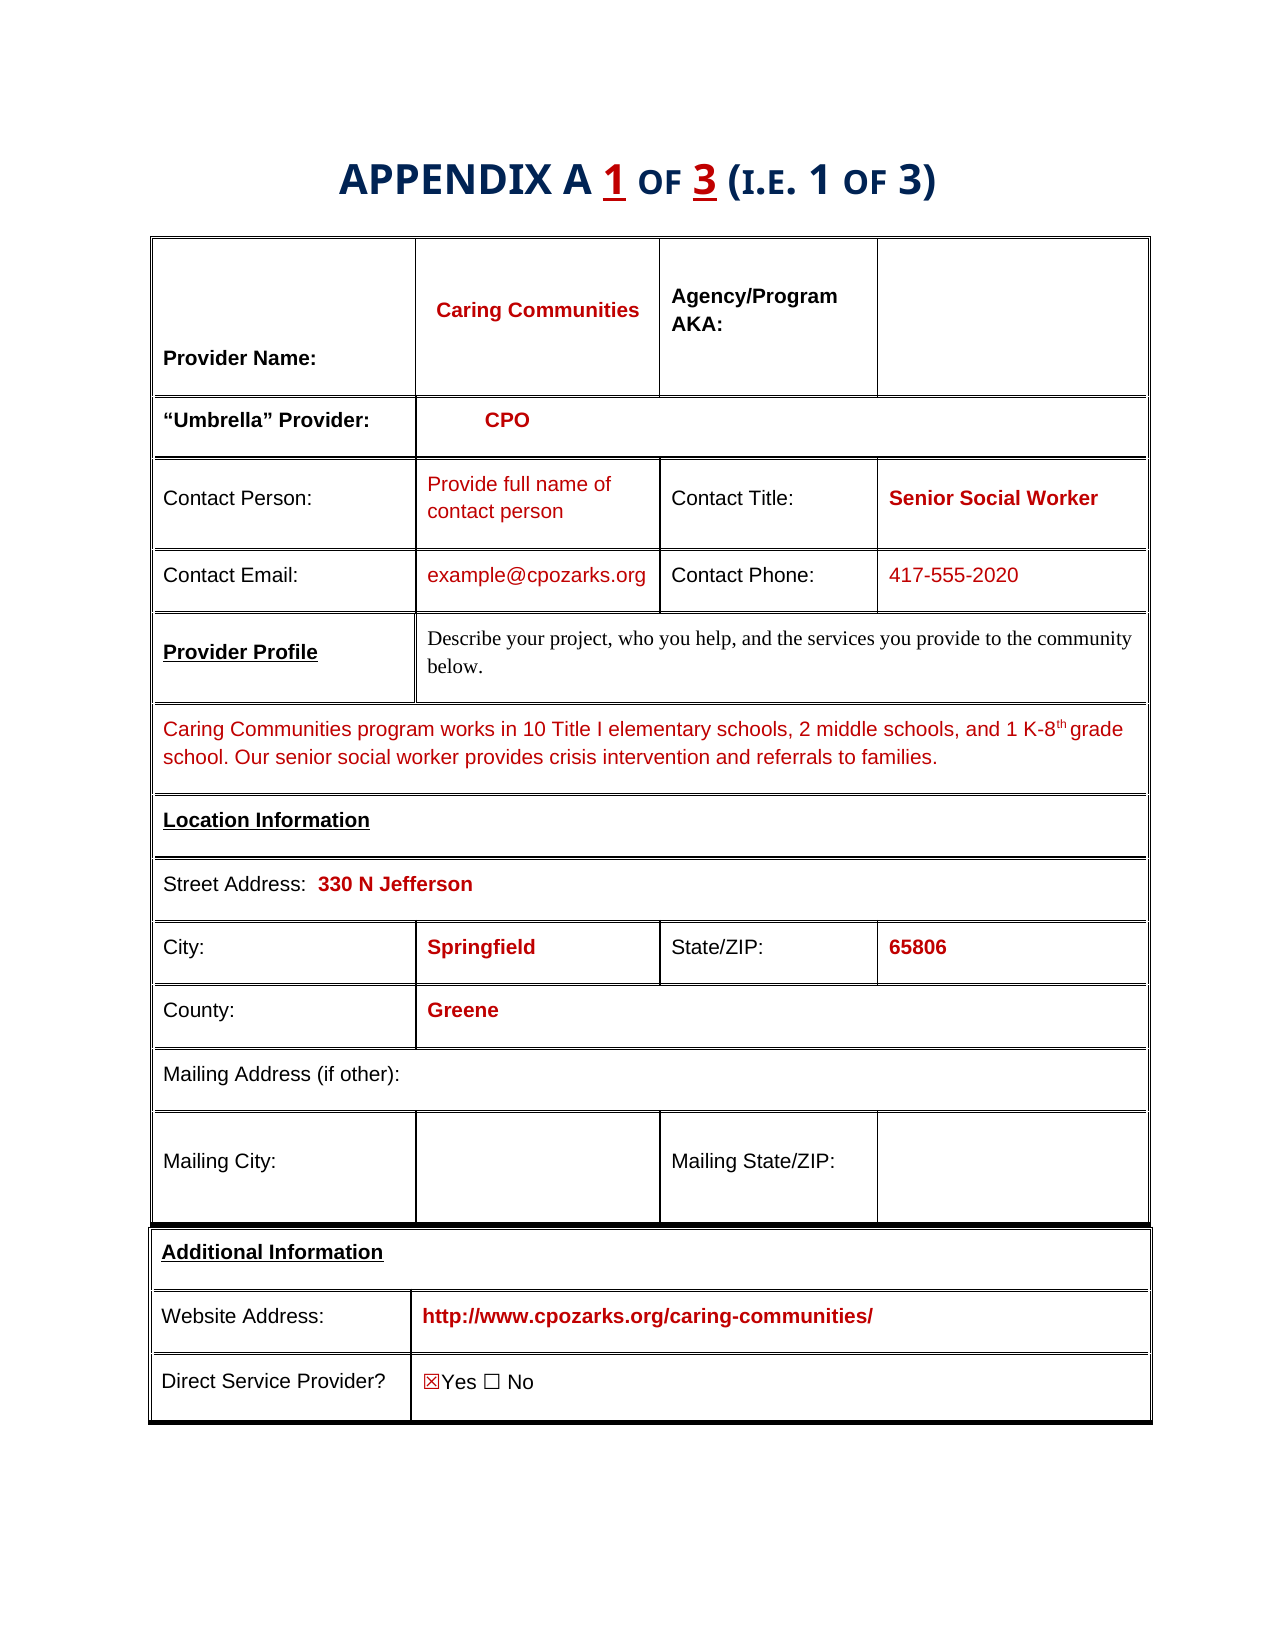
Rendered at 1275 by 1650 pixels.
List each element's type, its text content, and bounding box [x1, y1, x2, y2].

table_cell [878, 1110, 1149, 1222]
table_header Additional Information [152, 1230, 1150, 1288]
table_cell Mailing Address (if other): [153, 1047, 1148, 1110]
table_cell Contact Person: [153, 456, 415, 547]
table_cell example@cpozarks.org [417, 551, 659, 611]
table_cell Website Address: [152, 1289, 410, 1352]
table_cell CPO [417, 395, 1148, 456]
table_cell County: [152, 983, 415, 1047]
table_cell [417, 1113, 659, 1222]
table_header Agency/Program AKA: [660, 239, 877, 394]
table_cell Provider Profile [153, 611, 414, 702]
table_cell Street Address: 330 N Jefferson [153, 856, 1148, 920]
table_cell Contact Phone: [661, 551, 877, 611]
text APPENDIX A 1 of 3 (i.e. 1 of 3) [150, 150, 1125, 207]
table_cell Location Information [152, 793, 1149, 856]
table_cell Yes No [412, 1352, 1150, 1420]
table_cell Describe your project, who you help, and the services you provide to the community below. [417, 611, 1148, 702]
table_cell http://www.cpozarks.org/caring-communities/ [412, 1289, 1150, 1352]
table_cell Provide full name of contact person [417, 460, 659, 547]
table_cell Mailing City: [152, 1110, 415, 1222]
table_cell Springfield [417, 923, 659, 983]
table_cell Caring Communities program works in 10 Title I elementary schools, 2 middle schools, and 1 K-8th grade school. Our senior social worker provides crisis intervention and referrals to families. [152, 702, 1149, 793]
table_cell Mailing State/ZIP: [661, 1113, 877, 1222]
table_cell Direct Service Provider? [152, 1352, 410, 1420]
table_header [878, 239, 1148, 394]
table_cell Contact Title: [661, 460, 877, 547]
table_header Caring Communities [416, 239, 659, 394]
table_cell Senior Social Worker [878, 456, 1148, 547]
table_header Provider Name: [153, 239, 415, 394]
table_cell “Umbrella” Provider: [153, 395, 415, 456]
table_cell Greene [417, 983, 1149, 1047]
table_cell Contact Email: [153, 548, 415, 611]
table_cell City: [153, 920, 415, 983]
table_cell State/ZIP: [661, 923, 877, 983]
table_cell 65806 [878, 920, 1148, 983]
table_cell 417-555-2020 [878, 548, 1148, 611]
